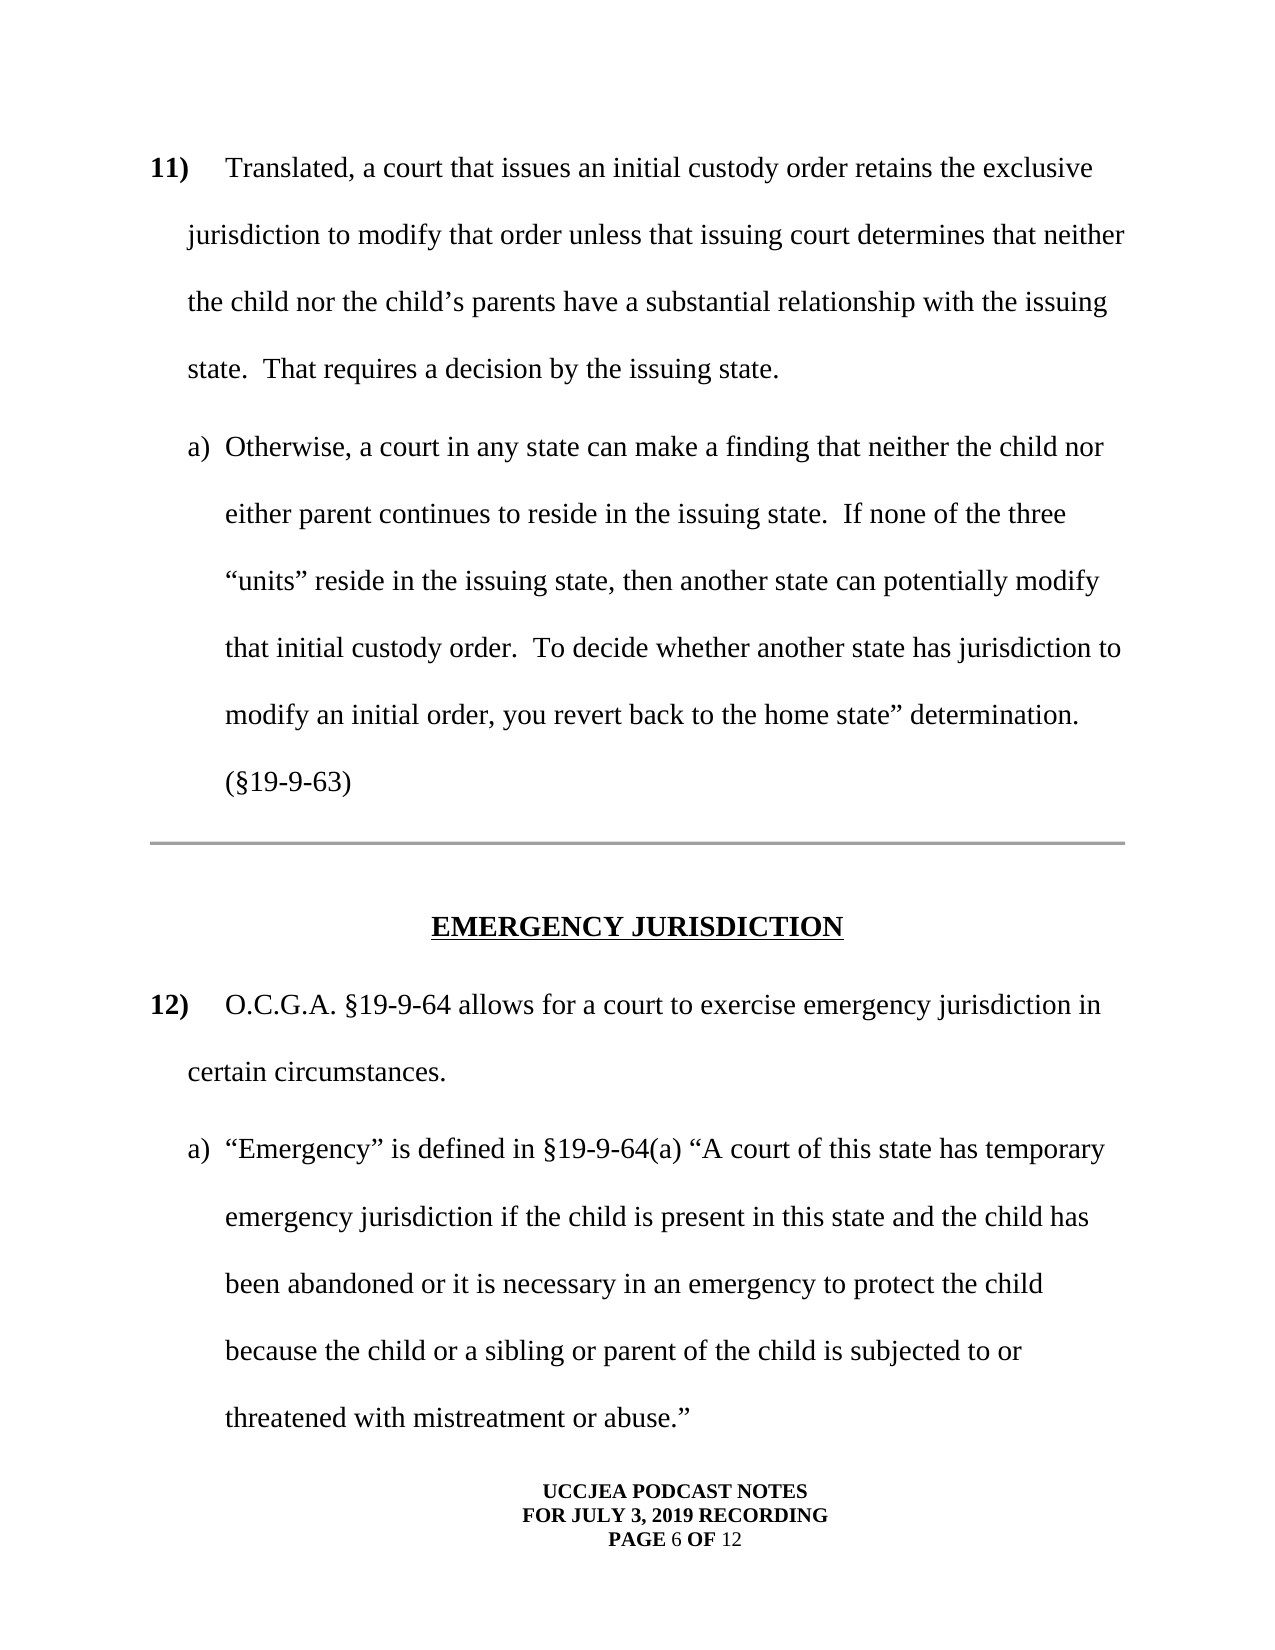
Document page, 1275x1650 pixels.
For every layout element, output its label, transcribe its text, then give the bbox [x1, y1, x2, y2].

list O.C.G.A. §19-9-64 allows for a court to exercise emergency jurisdiction in certain circumstances. [150, 987, 1125, 1088]
list Translated, a court that issues an initial custody order retains the exclusive jurisdiction to modify that order unless that issuing court determines that neither the child nor the child’s parents have a substantial relationship with the issuing state. That requires a decision by the issuing state. [150, 150, 1125, 385]
list Otherwise, a court in any state can make a finding that neither the child nor either parent continues to reside in the issuing state. If none of the three “units” reside in the issuing state, then another state can potentially modify that initial custody order. To decide whether another state has jurisdiction to modify an initial order, you revert back to the home state” determination. (§19-9-63) [187, 429, 1125, 798]
text EMERGENCY JURISDICTION [150, 909, 1125, 943]
list “Emergency” is defined in §19-9-64(a) “A court of this state has temporary emergency jurisdiction if the child is present in this state and the child has been abandoned or it is necessary in an emergency to protect the child because the child or a sibling or parent of the child is subjected to or threatened with mistreatment or abuse.” [187, 1132, 1125, 1433]
